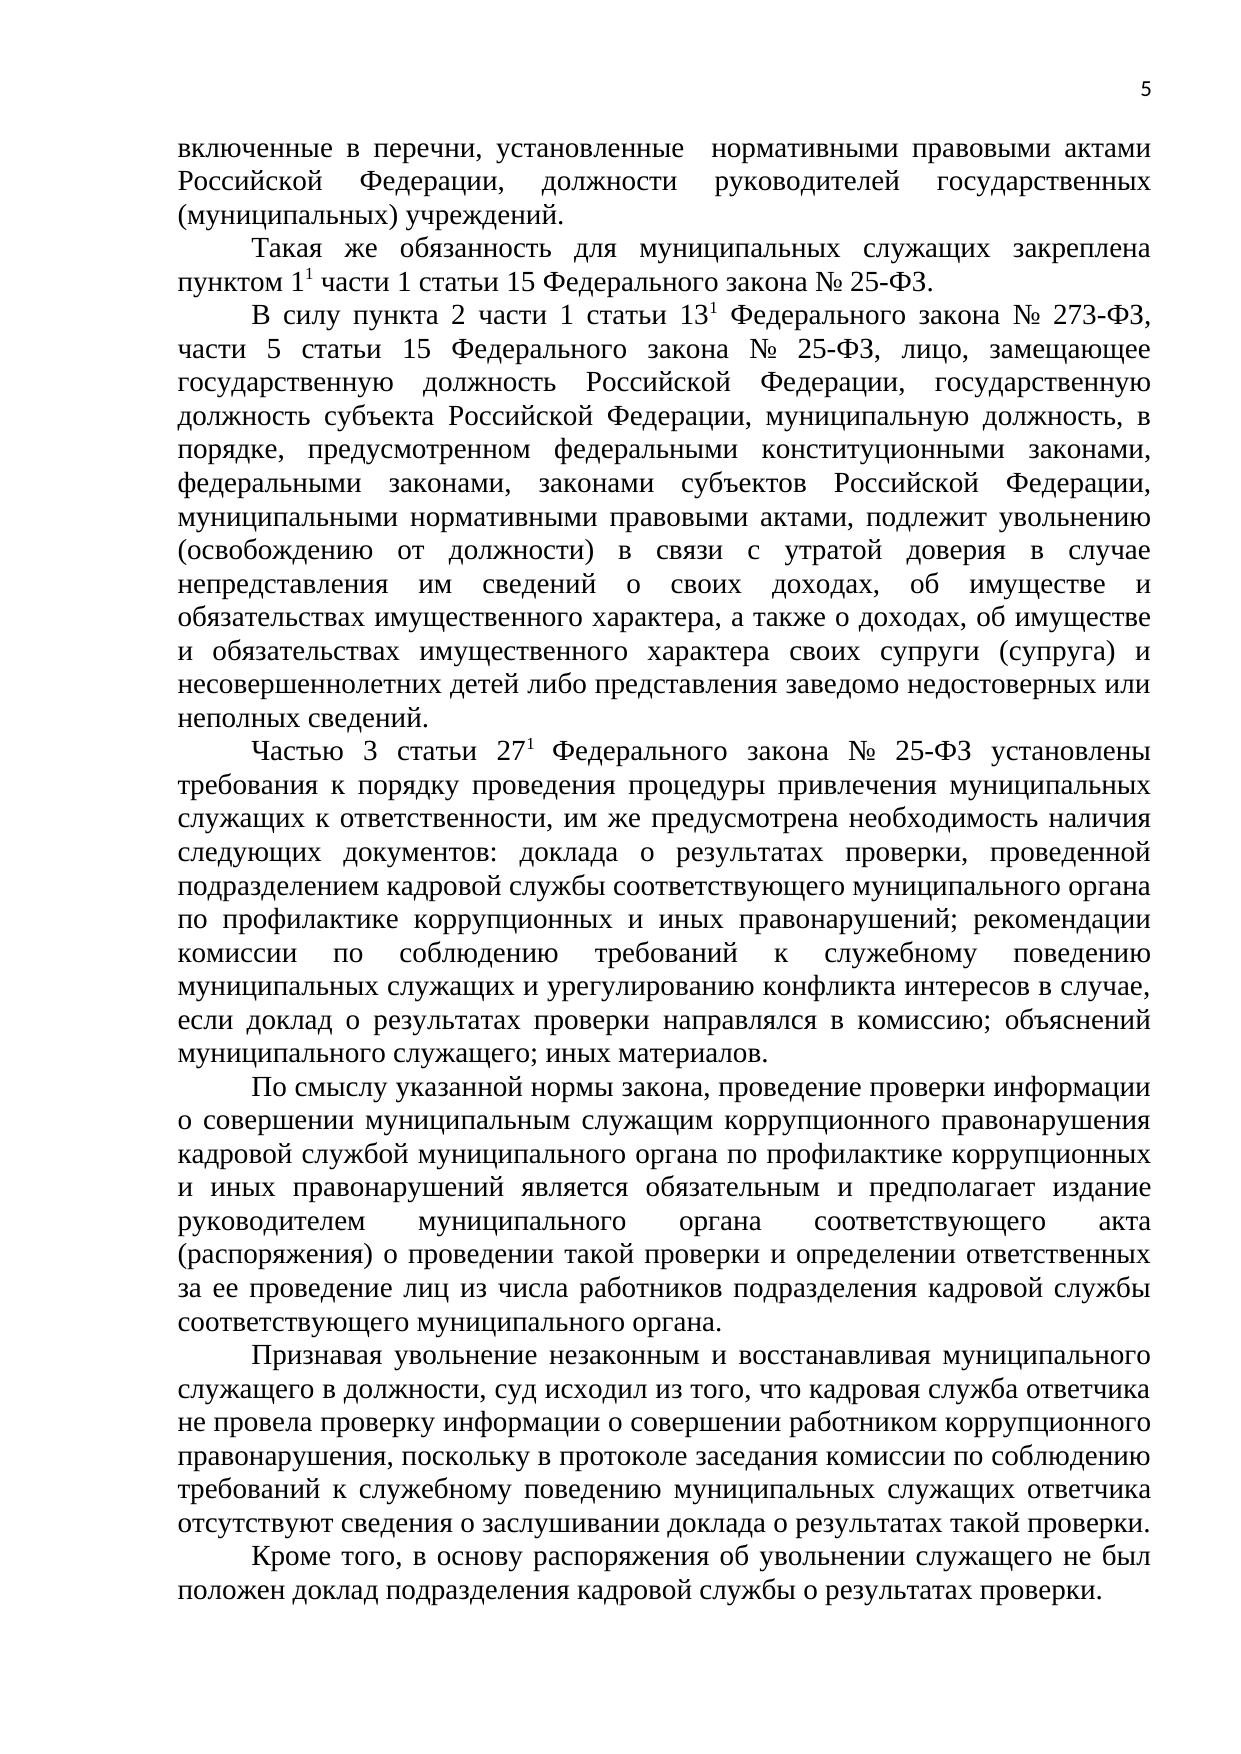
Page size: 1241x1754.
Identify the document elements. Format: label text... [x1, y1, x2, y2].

text По смыслу указанной нормы закона, проведение проверки информации о совершении муниципальным служащим коррупционного правонарушения кадровой службой муниципального органа по профилактике коррупционных и иных правонарушений является обязательным и предполагает издание руководителем муниципального органа соответствующего акта (распоряжения) о проведении такой проверки и определении ответственных за ее проведение лиц из числа работников подразделения кадровой службы соответствующего муниципального органа. [177, 1069, 1152, 1337]
text В силу пункта 2 части 1 статьи 131 Федерального закона № 273-ФЗ, части 5 статьи 15 Федерального закона № 25-ФЗ, лицо, замещающее государственную должность Российской Федерации, государственную должность субъекта Российской Федерации, муниципальную должность, в порядке, предусмотренном федеральными конституционными законами, федеральными законами, законами субъектов Российской Федерации, муниципальными нормативными правовыми актами, подлежит увольнению (освобождению от должности) в связи с утратой доверия в случае непредставления им сведений о своих доходах, об имуществе и обязательствах имущественного характера, а также о доходах, об имуществе и обязательствах имущественного характера своих супруги (супруга) и несовершеннолетних детей либо представления заведомо недостоверных или неполных сведений. [177, 297, 1152, 733]
text Признавая увольнение незаконным и восстанавливая муниципального служащего в должности, суд исходил из того, что кадровая служба ответчика не провела проверку информации о совершении работником коррупционного правонарушения, поскольку в протоколе заседания комиссии по соблюдению требований к служебному поведению муниципальных служащих ответчика отсутствуют сведения о заслушивании доклада о результатах такой проверки. [177, 1337, 1152, 1538]
text Кроме того, в основу распоряжения об увольнении служащего не был положен доклад подразделения кадровой службы о результатах проверки. [177, 1538, 1152, 1606]
text Такая же обязанность для муниципальных служащих закреплена пунктом 11 части 1 статьи 15 Федерального закона № 25-ФЗ. [177, 230, 1152, 297]
text Частью 3 статьи 271 Федерального закона № 25-ФЗ установлены требования к порядку проведения процедуры привлечения муниципальных служащих к ответственности, им же предусмотрена необходимость наличия следующих документов: доклада о результатах проверки, проведенной подразделением кадровой службы соответствующего муниципального органа по профилактике коррупционных и иных правонарушений; рекомендации комиссии по соблюдению требований к служебному поведению муниципальных служащих и урегулированию конфликта интересов в случае, если доклад о результатах проверки направлялся в комиссию; объяснений муниципального служащего; иных материалов. [177, 733, 1152, 1069]
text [177, 130, 1152, 230]
